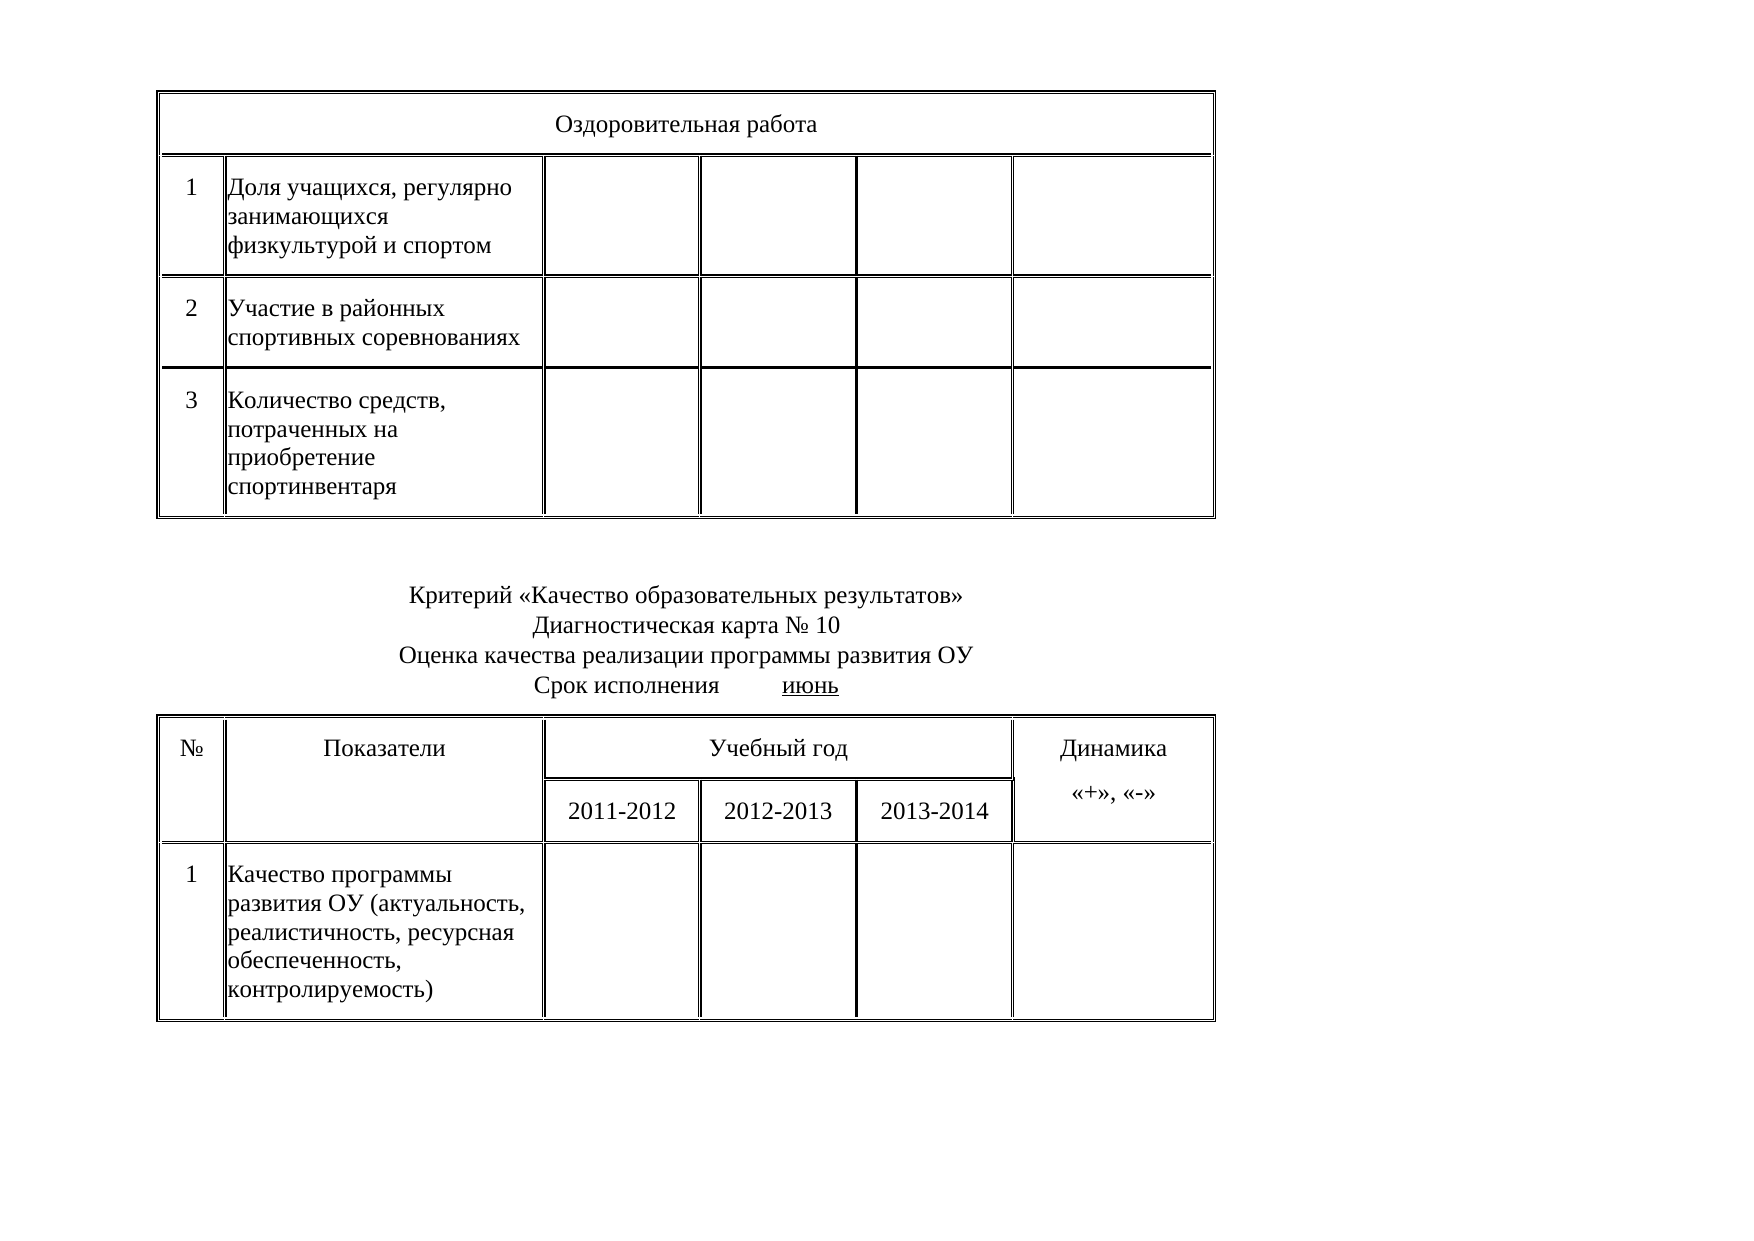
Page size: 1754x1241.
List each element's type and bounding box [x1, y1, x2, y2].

table_header [117, 89, 1256, 1023]
